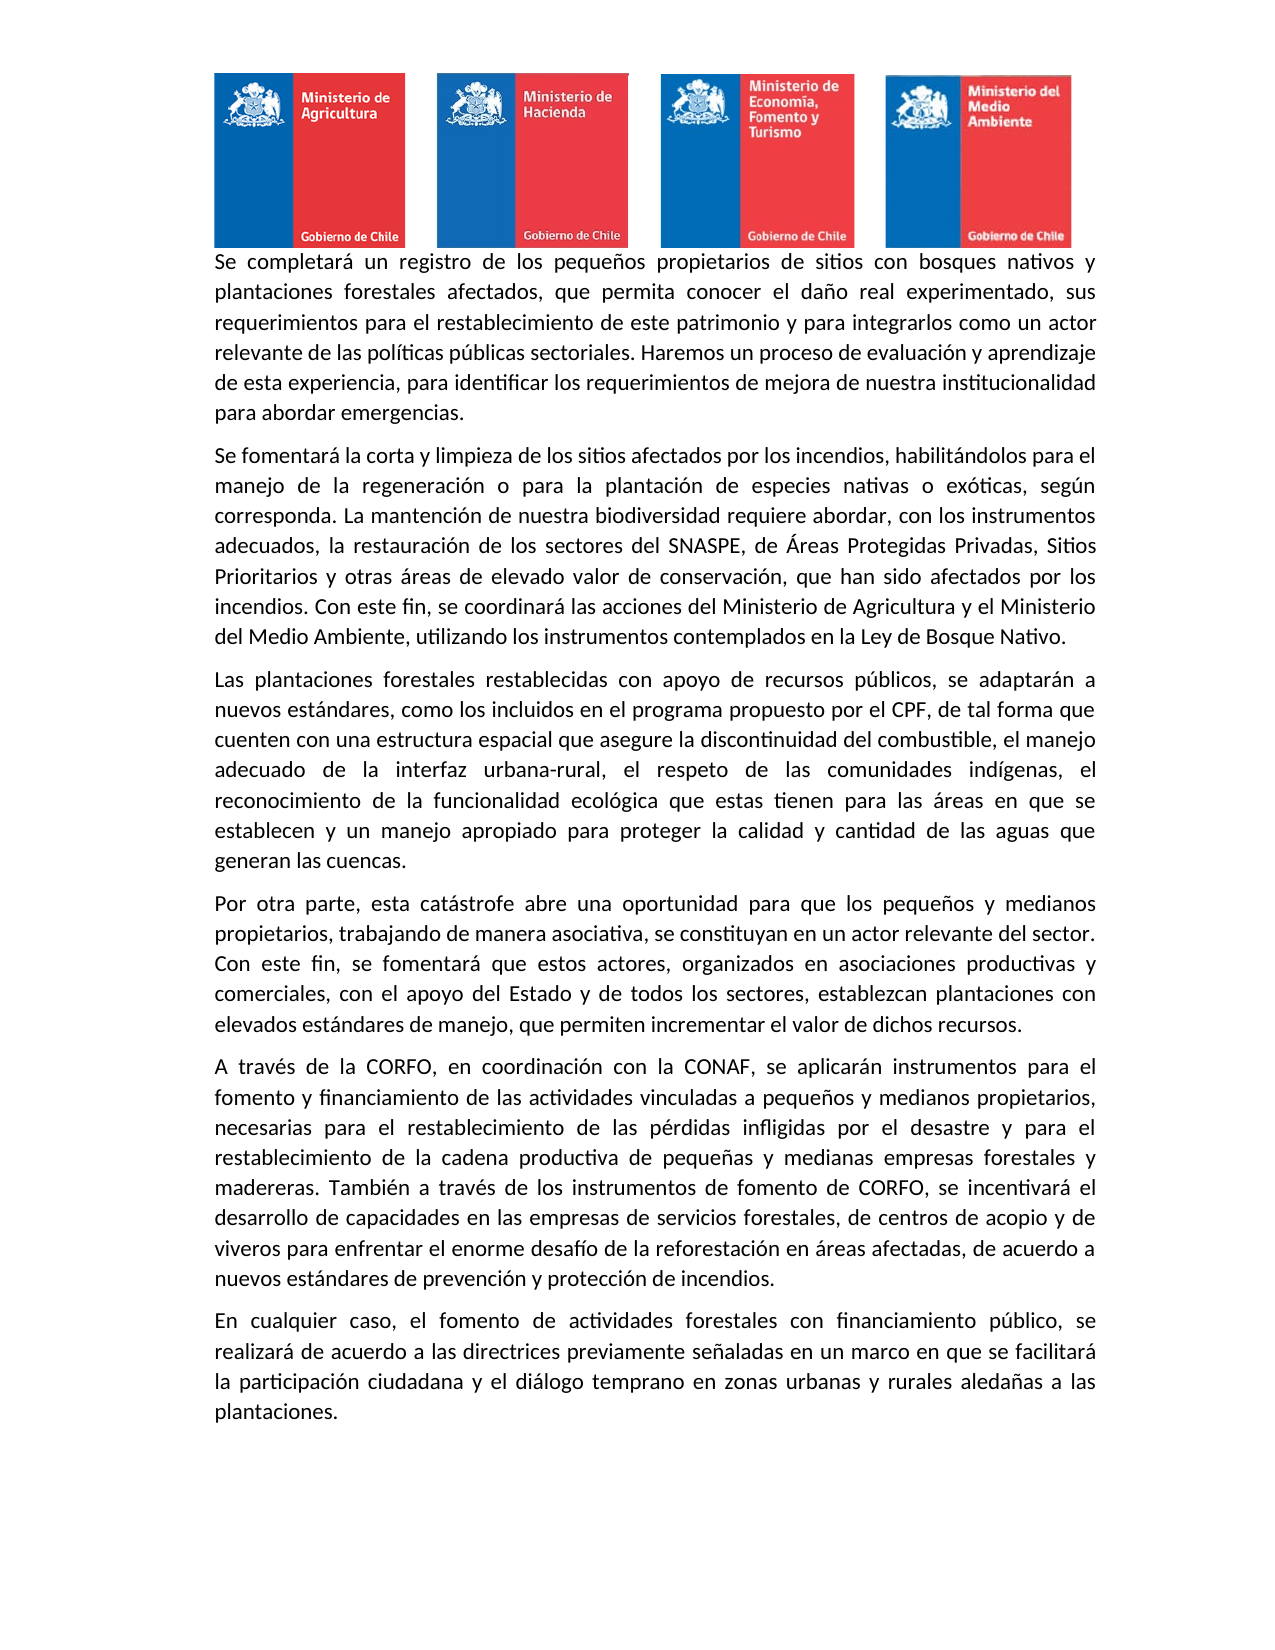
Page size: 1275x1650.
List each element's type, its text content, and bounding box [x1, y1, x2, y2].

text En cualquier caso, el fomento de actividades forestales con financiamiento público, se realizará de acuerdo a las directrices previamente señaladas en un marco en que se facilitará la participación ciudadana y el diálogo temprano en zonas urbanas y rurales aledañas a las plantaciones. [214, 1307, 1098, 1425]
picture [436, 73, 630, 248]
picture [660, 74, 855, 248]
picture [885, 75, 1072, 248]
text Se completará un registro de los pequeños propietarios de sitios con bosques nativos y plantaciones forestales afectados, que permita conocer el daño real experimentado, sus requerimientos para el restablecimiento de este patrimonio y para integrarlos como un actor relevante de las políticas públicas sectoriales. Haremos un proceso de evaluación y aprendizaje de esta experiencia, para identificar los requerimientos de mejora de nuestra institucionalidad para abordar emergencias. [214, 247, 1098, 426]
text Las plantaciones forestales restablecidas con apoyo de recursos públicos, se adaptarán a nuevos estándares, como los incluidos en el programa propuesto por el CPF, de tal forma que cuenten con una estructura espacial que asegure la discontinuidad del combustible, el manejo adecuado de la interfaz urbana-rural, el respeto de las comunidades indígenas, el reconocimiento de la funcionalidad ecológica que estas tienen para las áreas en que se establecen y un manejo apropiado para proteger la calidad y cantidad de las aguas que generan las cuencas. [214, 665, 1098, 874]
text Se fomentará la corta y limpieza de los sitios afectados por los incendios, habilitándolos para el manejo de la regeneración o para la plantación de especies nativas o exóticas, según corresponda. La mantención de nuestra biodiversidad requiere abordar, con los instrumentos adecuados, la restauración de los sectores del SNASPE, de Áreas Protegidas Privadas, Sitios Prioritarios y otras áreas de elevado valor de conservación, que han sido afectados por los incendios. Con este fin, se coordinará las acciones del Ministerio de Agricultura y el Ministerio del Medio Ambiente, utilizando los instrumentos contemplados en la Ley de Bosque Nativo. [214, 441, 1098, 650]
text A través de la CORFO, en coordinación con la CONAF, se aplicarán instrumentos para el fomento y financiamiento de las actividades vinculadas a pequeños y medianos propietarios, necesarias para el restablecimiento de las pérdidas infligidas por el desastre y para el restablecimiento de la cadena productiva de pequeñas y medianas empresas forestales y madereras. También a través de los instrumentos de fomento de CORFO, se incentivará el desarrollo de capacidades en las empresas de servicios forestales, de centros de acopio y de viveros para enfrentar el enorme desafío de la reforestación en áreas afectadas, de acuerdo a nuevos estándares de prevención y protección de incendios. [214, 1052, 1098, 1292]
picture [214, 73, 406, 248]
text Por otra parte, esta catástrofe abre una oportunidad para que los pequeños y medianos propietarios, trabajando de manera asociativa, se constituyan en un actor relevante del sector. Con este fin, se fomentará que estos actores, organizados en asociaciones productivas y comerciales, con el apoyo del Estado y de todos los sectores, establezcan plantaciones con elevados estándares de manejo, que permiten incrementar el valor de dichos recursos. [214, 889, 1098, 1038]
